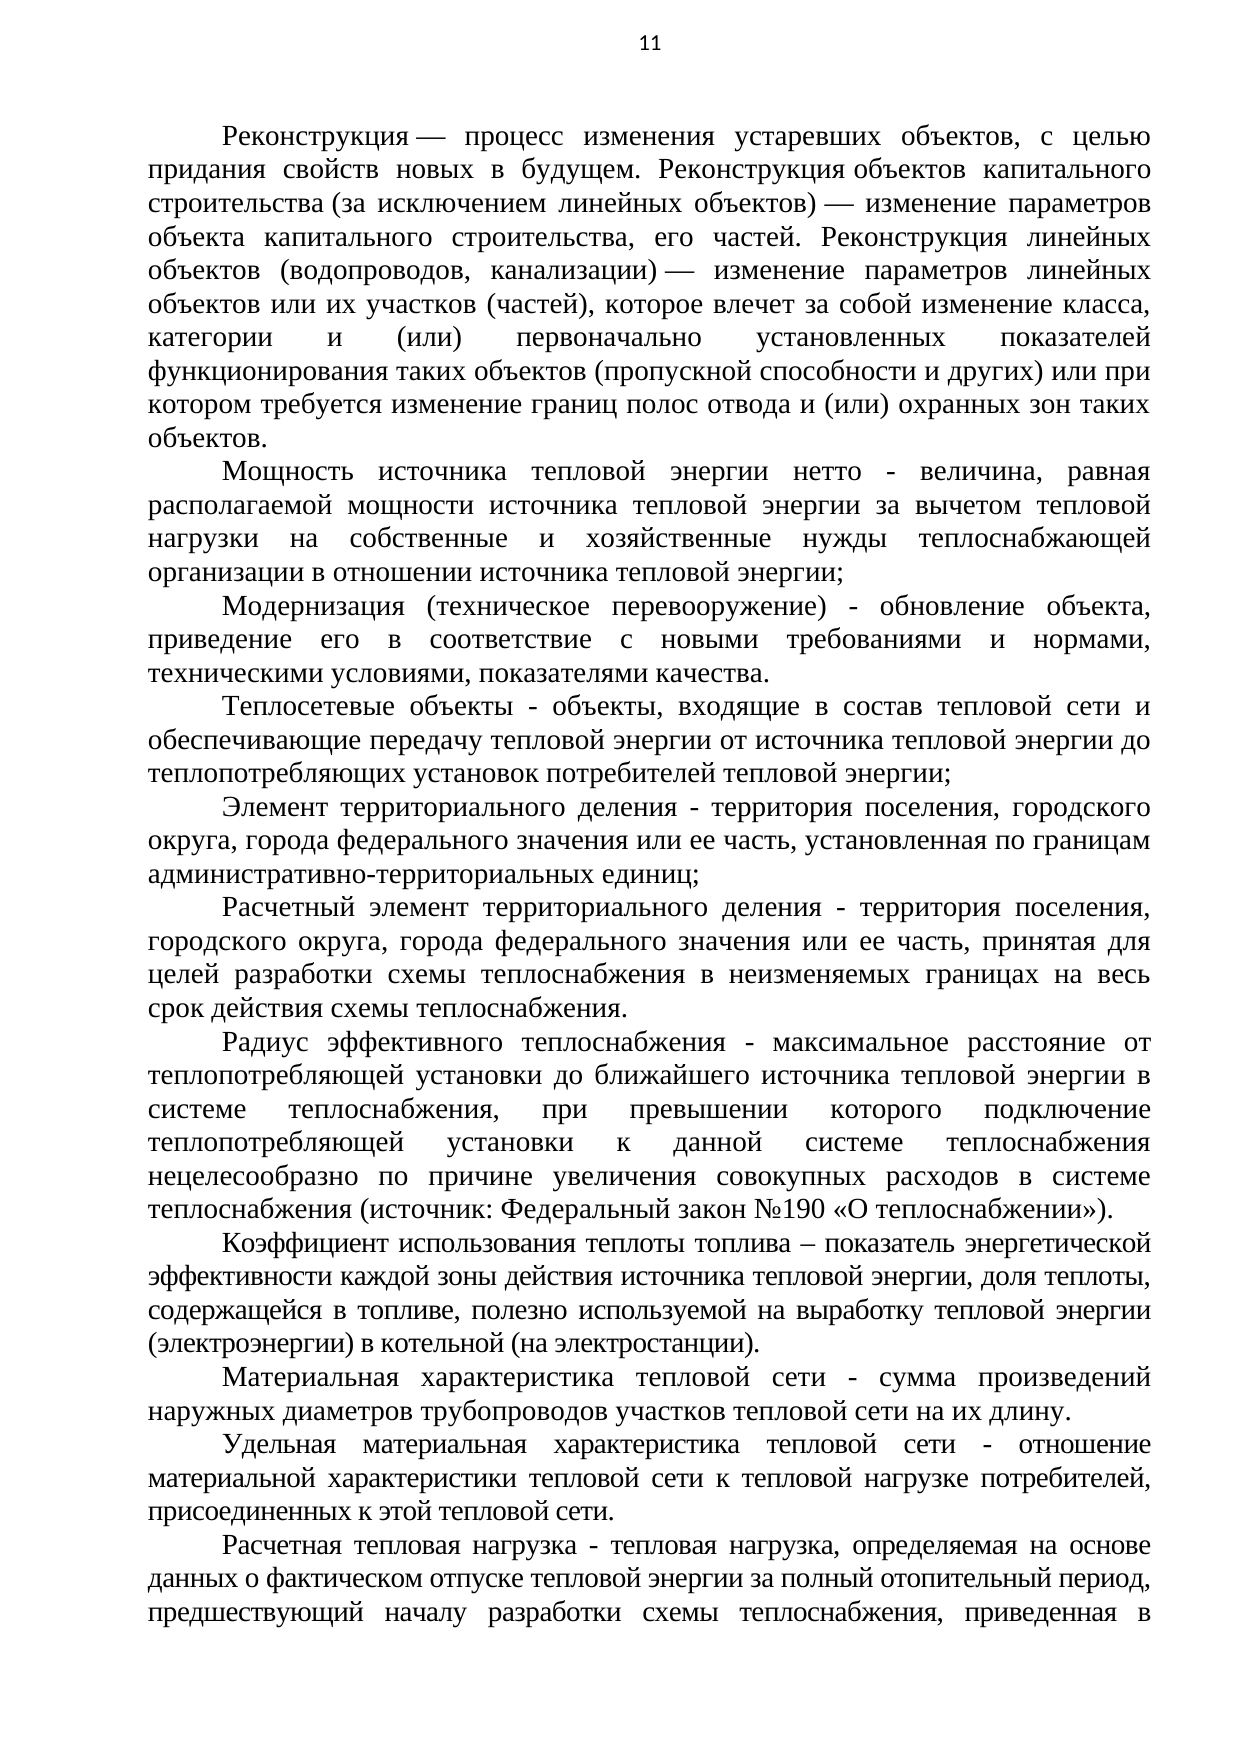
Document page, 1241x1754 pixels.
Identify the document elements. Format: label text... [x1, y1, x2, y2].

text Модернизация (техническое перевооружение) - обновление объекта, приведение его в соответствие с новыми требованиями и нормами, техническими условиями, показателями качества. [148, 588, 1152, 688]
text Коэффициент использования теплоты топлива – показатель энергетической эффективности каждой зоны действия источника тепловой энергии, доля теплоты, содержащейся в топливе, полезно используемой на выработку тепловой энергии (электроэнергии) в котельной (на электростанции). [148, 1225, 1152, 1359]
text Материальная характеристика тепловой сети - сумма произведений наружных диаметров трубопроводов участков тепловой сети на их длину. [148, 1359, 1152, 1426]
text Теплосетевые объекты - объекты, входящие в состав тепловой сети и обеспечивающие передачу тепловой энергии от источника тепловой энергии до теплопотребляющих установок потребителей тепловой энергии; [148, 688, 1152, 789]
text Радиус эффективного теплоснабжения - максимальное расстояние от теплопотребляющей установки до ближайшего источника тепловой энергии в системе теплоснабжения, при превышении которого подключение теплопотребляющей установки к данной системе теплоснабжения нецелесообразно по причине увеличения совокупных расходов в системе теплоснабжения (источник: Федеральный закон №190 «О теплоснабжении»). [148, 1024, 1152, 1225]
text Реконструкция — процесс изменения устаревших объектов, с целью придания свойств новых в будущем. Реконструкция объектов капитального строительства (за исключением линейных объектов) — изменение параметров объекта капитального строительства, его частей. Реконструкция линейных объектов (водопроводов, канализации) — изменение параметров линейных объектов или их участков (частей), которое влечет за собой изменение класса, категории и (или) первоначально установленных показателей функционирования таких объектов (пропускной способности и других) или при котором требуется изменение границ полос отвода и (или) охранных зон таких объектов. [148, 118, 1152, 453]
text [148, 1527, 1152, 1627]
text Расчетный элемент территориального деления - территория поселения, городского округа, города федерального значения или ее часть, принятая для целей разработки схемы теплоснабжения в неизменяемых границах на весь срок действия схемы теплоснабжения. [148, 889, 1152, 1024]
text Элемент территориального деления - территория поселения, городского округа, города федерального значения или ее часть, установленная по границам административно-территориальных единиц; [148, 789, 1152, 889]
text Мощность источника тепловой энергии нетто - величина, равная располагаемой мощности источника тепловой энергии за вычетом тепловой нагрузки на собственные и хозяйственные нужды теплоснабжающей организации в отношении источника тепловой энергии; [148, 453, 1152, 588]
text Удельная материальная характеристика тепловой сети - отношение материальной характеристики тепловой сети к тепловой нагрузке потребителей, присоединенных к этой тепловой сети. [148, 1426, 1152, 1527]
